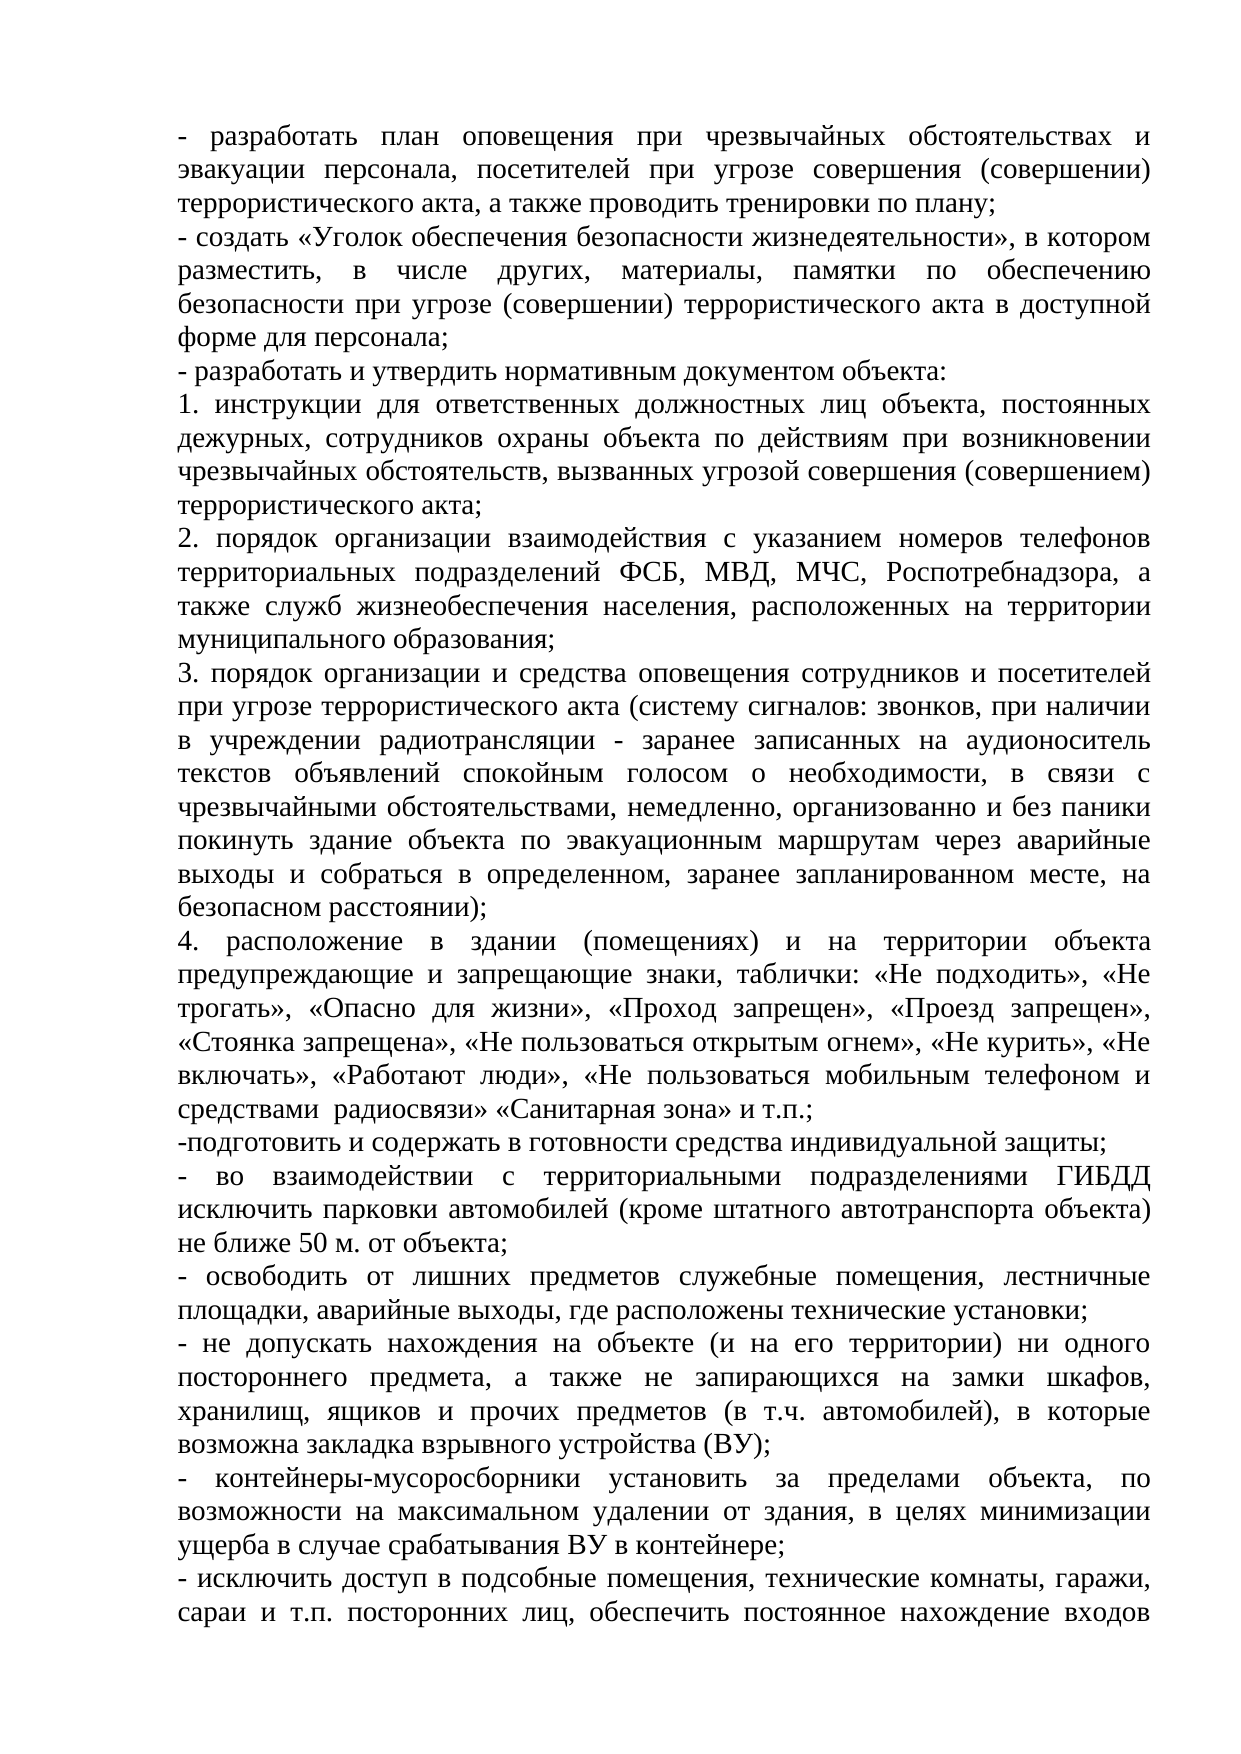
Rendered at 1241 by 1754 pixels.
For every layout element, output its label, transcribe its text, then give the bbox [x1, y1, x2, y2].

text 1. инструкции для ответственных должностных лиц объекта, постоянных дежурных, сотрудников охраны объекта по действиям при возникновении чрезвычайных обстоятельств, вызванных угрозой совершения (совершением) террористического акта; [177, 386, 1152, 521]
text - контейнеры-мусоросборники установить за пределами объекта, по возможности на максимальном удалении от здания, в целях минимизации ущерба в случае срабатывания ВУ в контейнере; [177, 1460, 1152, 1560]
text - освободить от лишних предметов служебные помещения, лестничные площадки, аварийные выходы, где расположены технические установки; [177, 1258, 1152, 1326]
text - разработать план оповещения при чрезвычайных обстоятельствах и эвакуации персонала, посетителей при угрозе совершения (совершении) террористического акта, а также проводить тренировки по плану; [177, 118, 1152, 219]
text -подготовить и содержать в готовности средства индивидуальной защиты; [177, 1124, 1152, 1158]
text 2. порядок организации взаимодействия с указанием номеров телефонов территориальных подразделений ФСБ, МВД, МЧС, Роспотребнадзора, а также служб жизнеобеспечения населения, расположенных на территории муниципального образования; [177, 521, 1152, 655]
text - разработать и утвердить нормативным документом объекта: [177, 353, 1152, 386]
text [177, 1560, 1152, 1627]
text - не допускать нахождения на объекте (и на его территории) ни одного постороннего предмета, а также не запирающихся на замки шкафов, хранилищ, ящиков и прочих предметов (в т.ч. автомобилей), в которые возможна закладка взрывного устройства (ВУ); [177, 1326, 1152, 1460]
text - во взаимодействии с территориальными подразделениями ГИБДД исключить парковки автомобилей (кроме штатного автотранспорта объекта) не ближе . от объекта; [177, 1158, 1152, 1258]
text 4. расположение в здании (помещениях) и на территории объекта предупреждающие и запрещающие знаки, таблички: «Не подходить», «Не трогать», «Опасно для жизни», «Проход запрещен», «Проезд запрещен», «Стоянка запрещена», «Не пользоваться открытым огнем», «Не курить», «Не включать», «Работают люди», «Не пользоваться мобильным телефоном и средствами радиосвязи» «Санитарная зона» и т.п.; [177, 923, 1152, 1124]
text 3. порядок организации и средства оповещения сотрудников и посетителей при угрозе террористического акта (систему сигналов: звонков, при наличии в учреждении радиотрансляции - заранее записанных на аудионоситель текстов объявлений спокойным голосом о необходимости, в связи с чрезвычайными обстоятельствами, немедленно, организованно и без паники покинуть здание объекта по эвакуационным маршрутам через аварийные выходы и собраться в определенном, заранее запланированном месте, на безопасном расстоянии); [177, 655, 1152, 923]
text - создать «Уголок обеспечения безопасности жизнедеятельности», в котором разместить, в числе других, материалы, памятки по обеспечению безопасности при угрозе (совершении) террористического акта в доступной форме для персонала; [177, 219, 1152, 353]
